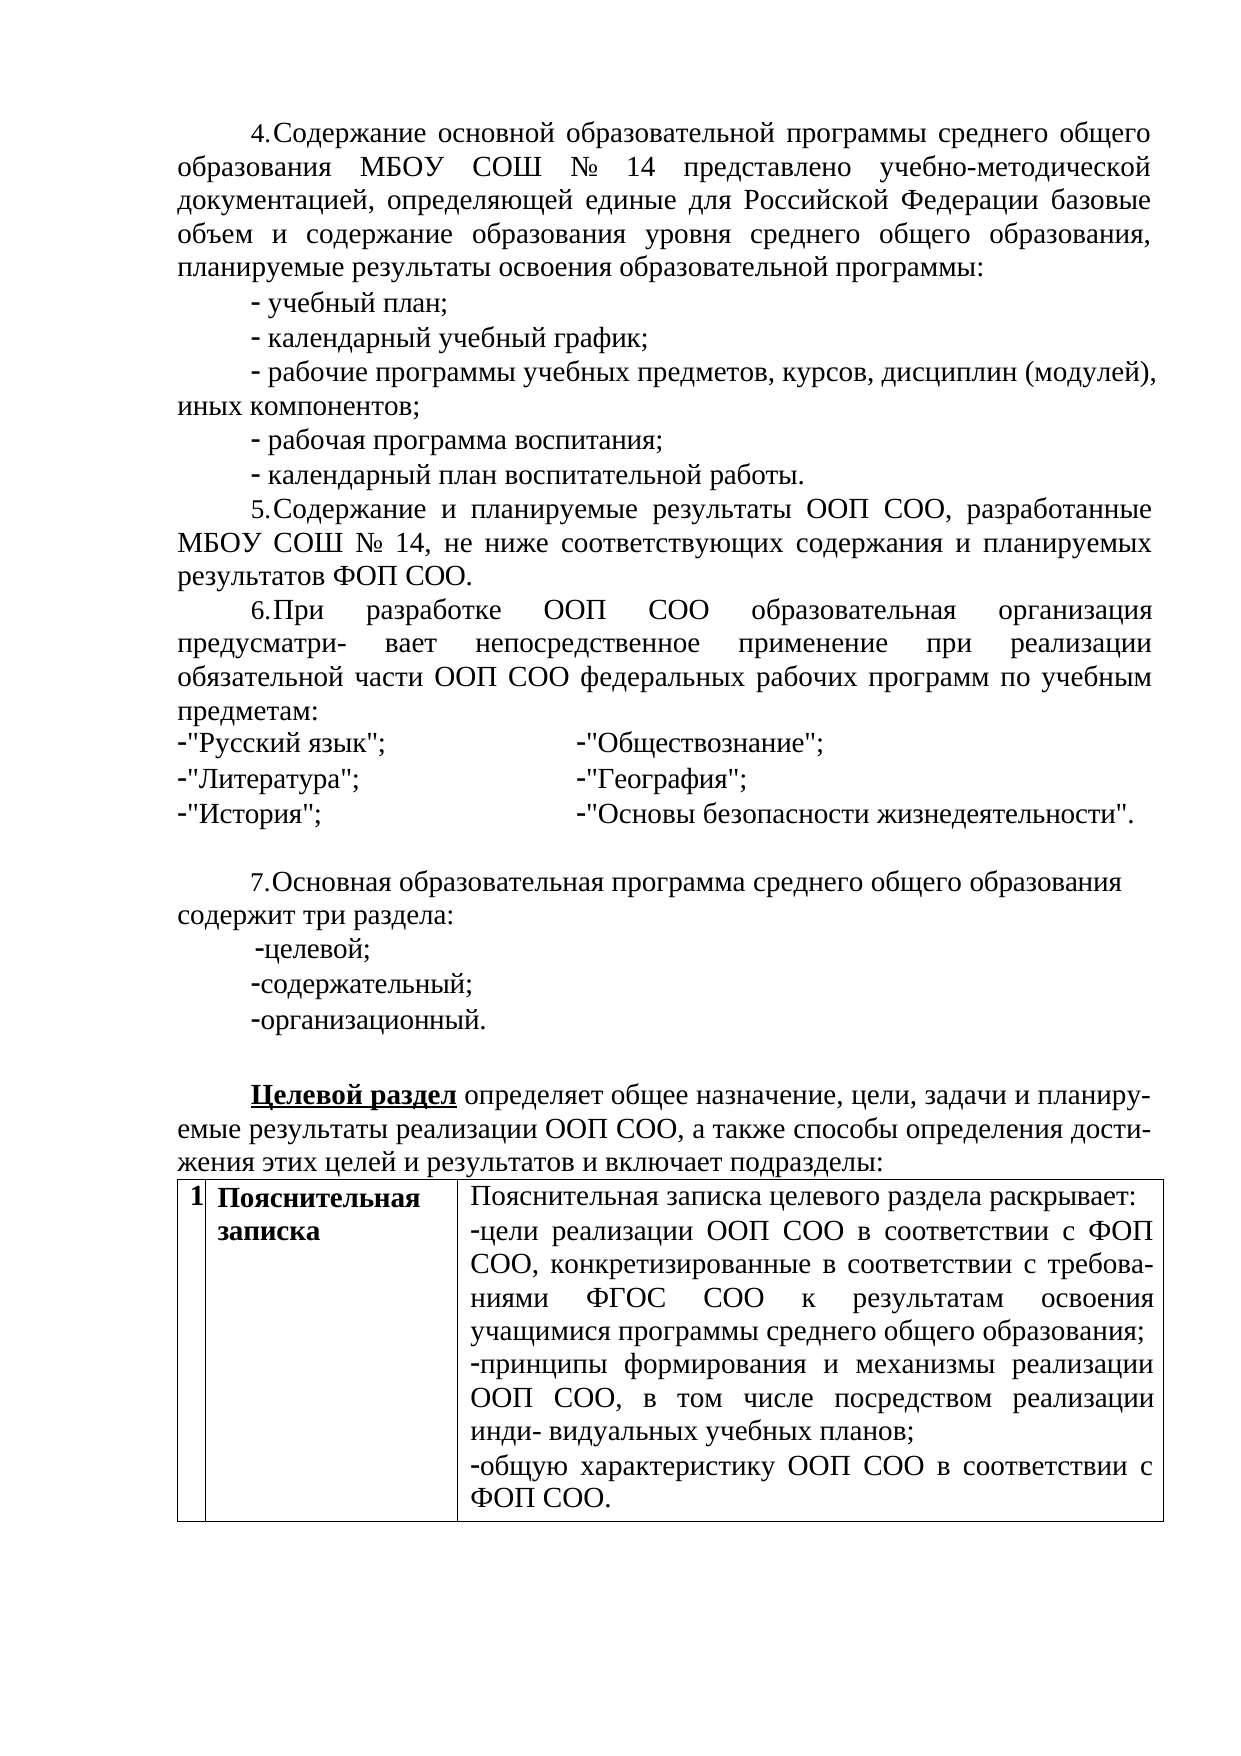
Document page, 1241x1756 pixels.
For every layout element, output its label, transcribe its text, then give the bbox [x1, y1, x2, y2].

text  календарный план воспитательной работы. [251, 456, 1192, 491]
text содержательный; [251, 966, 1192, 1001]
text "Обществознание"; [576, 726, 1192, 759]
list Содержание и планируемые результаты ООП СОО, разработанные МБОУ СОШ № 14, не ниже соответствующих содержания и планируемых результатов ФОП СОО. [177, 491, 1152, 592]
text "История"; [177, 795, 396, 831]
text  календарный учебный график; [251, 319, 1192, 355]
table_header Пояснительная записка [206, 1180, 457, 1521]
list При разработке ООП СОО образовательная организация предусматри- вает непосредственное применение при реализации обязательной части ООП СОО федеральных рабочих программ по учебным предметам: [177, 592, 1153, 726]
text организационный. [251, 1001, 1192, 1037]
text  рабочая программа воспитания; [251, 422, 1192, 456]
text "Основы безопасности жизнедеятельности". [576, 795, 1192, 831]
subtitle Основная образовательная программа среднего общего образования [179, 865, 1192, 898]
text содержит три раздела: [136, 898, 495, 931]
list Содержание основной образовательной программы среднего общего образования МБОУ СОШ № 14 представлено учебно-методической документацией, определяющей единые для Российской Федерации базовые объем и содержание образования уровня среднего общего образования, планируемые результаты освоения образовательной программы: [177, 115, 1152, 283]
text "Литература"; [177, 760, 396, 795]
text Целевой раздел определяет общее назначение, цели, задачи и планиру- емые результаты реализации ООП СОО, а также способы определения дости- жения этих целей и результатов и включает подразделы: [177, 1077, 1151, 1178]
text  учебный план; [251, 284, 1192, 319]
text "Русский язык"; [177, 726, 396, 759]
table_header Пояснительная записка целевого раздела раскрывает: цели реализации ООП СОО в соответствии с ФОП СОО, конкретизированные в соответствии с требова- ниями ФГОС СОО к результатам освоения учащимися программы среднего общего образования; принципы формирования и механизмы реализации ООП СОО, в том числе посредством реализации инди- видуальных учебных планов; общую характеристику ООП СОО в соответствии с ФОП СОО. [458, 1180, 1163, 1521]
text "География"; [576, 760, 1192, 795]
text  рабочие программы учебных предметов, курсов, дисциплин (модулей), иных компонентов; [177, 356, 1192, 421]
table_header 1 [178, 1180, 205, 1521]
text целевой; [136, 932, 489, 965]
